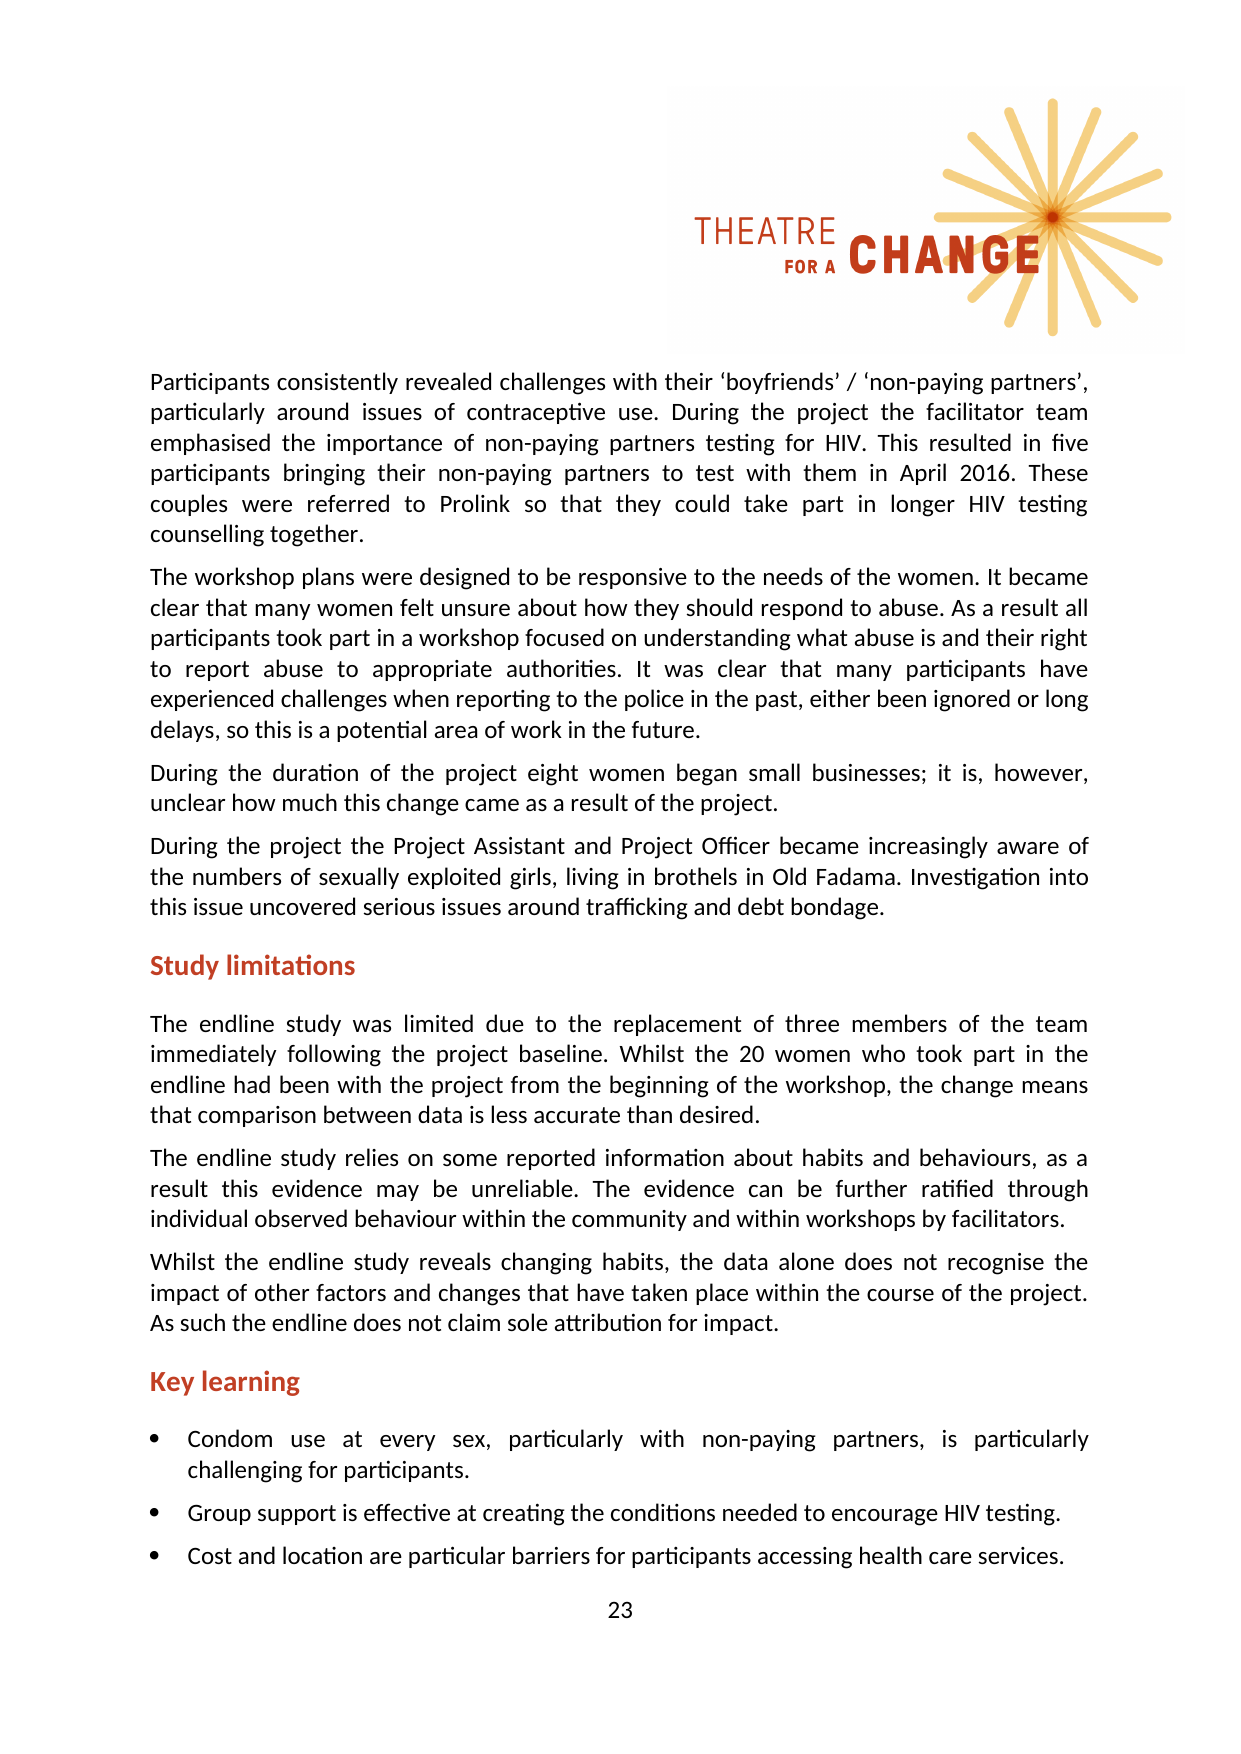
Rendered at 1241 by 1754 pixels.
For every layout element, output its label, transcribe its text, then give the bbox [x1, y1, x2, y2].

text Whilst the endline study reveals changing habits, the data alone does not recognise the impact of other factors and changes that have taken place within the course of the project. As such the endline does not claim sole attribution for impact. [150, 1246, 1090, 1338]
list Group support is effective at creating the conditions needed to encourage HIV testing. [150, 1497, 1090, 1528]
text The workshop plans were designed to be responsive to the needs of the women. It became clear that many women felt unsure about how they should respond to abuse. As a result all participants took part in a workshop focused on understanding what abuse is and their right to report abuse to appropriate authorities. It was clear that many participants have experienced challenges when reporting to the police in the past, either been ignored or long delays, so this is a potential area of work in the future. [150, 561, 1090, 744]
text During the project the Project Assistant and Project Officer became increasingly aware of the numbers of sexually exploited girls, living in brothels in Old Fadama. Investigation into this issue uncovered serious issues around trafficking and debt bondage. [150, 831, 1090, 922]
text The endline study relies on some reported information about habits and behaviours, as a result this evidence may be unreliable. The evidence can be further ratified through individual observed behaviour within the community and within workshops by facilitators. [150, 1142, 1090, 1234]
text The endline study was limited due to the replacement of three members of the team immediately following the project baseline. Whilst the 20 women who took part in the endline had been with the project from the beginning of the workshop, the change means that comparison between data is less accurate than desired. [150, 1008, 1090, 1130]
subtitle Study limitations [150, 947, 1090, 983]
list Cost and location are particular barriers for participants accessing health care services. [150, 1540, 1090, 1571]
list Condom use at every sex, particularly with non-paying partners, is particularly challenging for participants. [150, 1423, 1090, 1484]
text Participants consistently revealed challenges with their ‘boyfriends’ / ‘non-paying partners’, particularly around issues of contraceptive use. During the project the facilitator team emphasised the importance of non-paying partners testing for HIV. This resulted in five participants bringing their non-paying partners to test with them in April 2016. These couples were referred to Prolink so that they could take part in longer HIV testing counselling together. [150, 366, 1090, 549]
subtitle Key learning [150, 1363, 1090, 1398]
text During the duration of the project eight women began small businesses; it is, however, unclear how much this change came as a result of the project. [150, 757, 1090, 818]
picture [666, 86, 1186, 354]
